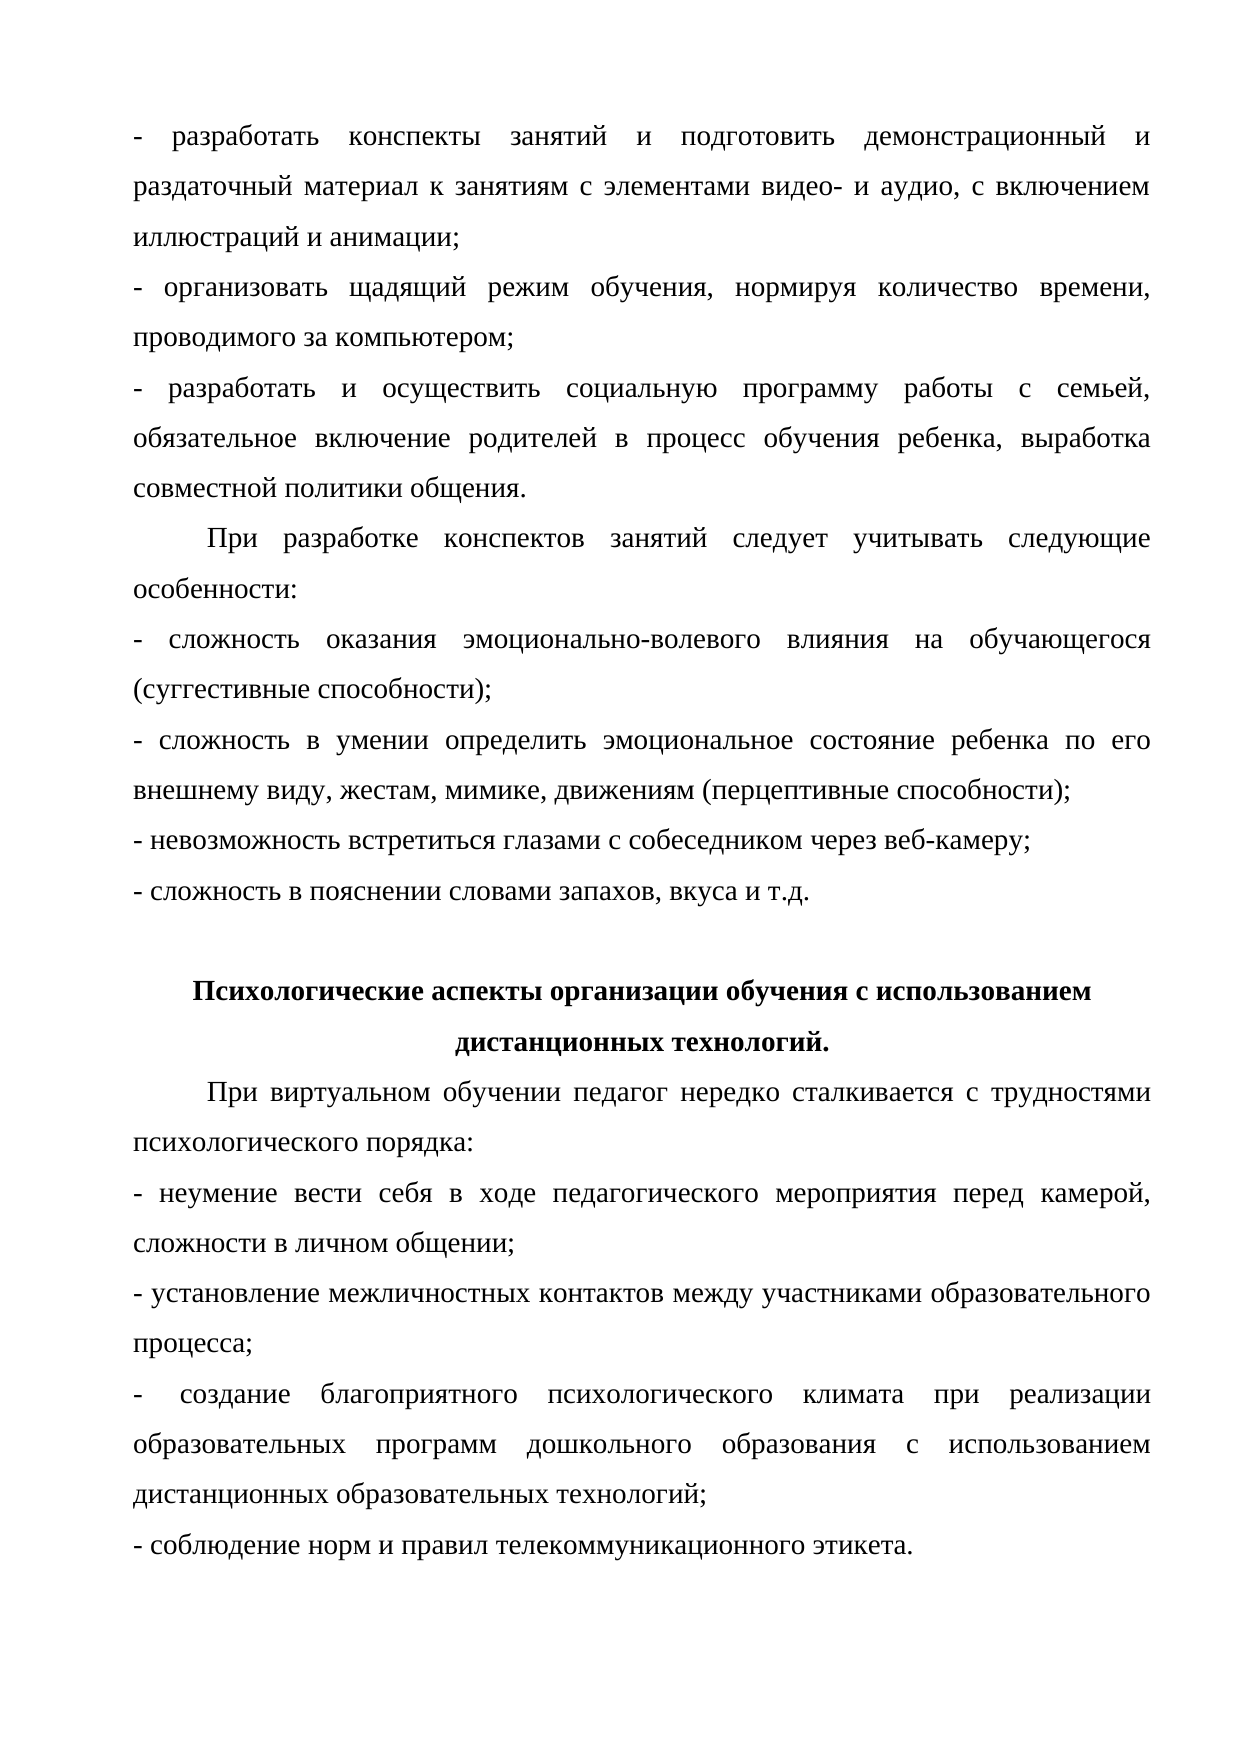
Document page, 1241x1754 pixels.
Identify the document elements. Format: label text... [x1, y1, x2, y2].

text - сложность оказания эмоционально-волевого влияния на обучающегося (суггестивные способности); [133, 621, 1152, 705]
text Психологические аспекты организации обучения с использованием дистанционных технологий. [133, 973, 1152, 1057]
text - разработать и осуществить социальную программу работы с семьей, обязательное включение родителей в процесс обучения ребенка, выработка совместной политики общения. [133, 370, 1152, 504]
text - сложность в умении определить эмоциональное состояние ребенка по его внешнему виду, жестам, мимике, движениям (перцептивные способности); [133, 722, 1152, 806]
text При виртуальном обучении педагог нередко сталкивается с трудностями психологического порядка: [133, 1074, 1152, 1158]
text - создание благоприятного психологического климата при реализации образовательных программ дошкольного образования с использованием дистанционных образовательных технологий; [133, 1376, 1152, 1510]
text - невозможность встретиться глазами с собеседником через веб-камеру; [133, 822, 1152, 856]
text - организовать щадящий режим обучения, нормируя количество времени, проводимого за компьютером; [133, 269, 1152, 353]
text - разработать конспекты занятий и подготовить демонстрационный и раздаточный материал к занятиям с элементами видео- и аудио, с включением иллюстраций и анимации; [133, 118, 1152, 252]
text - соблюдение норм и правил телекоммуникационного этикета. [133, 1527, 1152, 1560]
text - неумение вести себя в ходе педагогического мероприятия перед камерой, сложности в личном общении; [133, 1175, 1152, 1258]
text - установление межличностных контактов между участниками образовательного процесса; [133, 1275, 1152, 1359]
text При разработке конспектов занятий следует учитывать следующие особенности: [133, 521, 1152, 604]
text - сложность в пояснении словами запахов, вкуса и т.д. [133, 873, 1152, 906]
